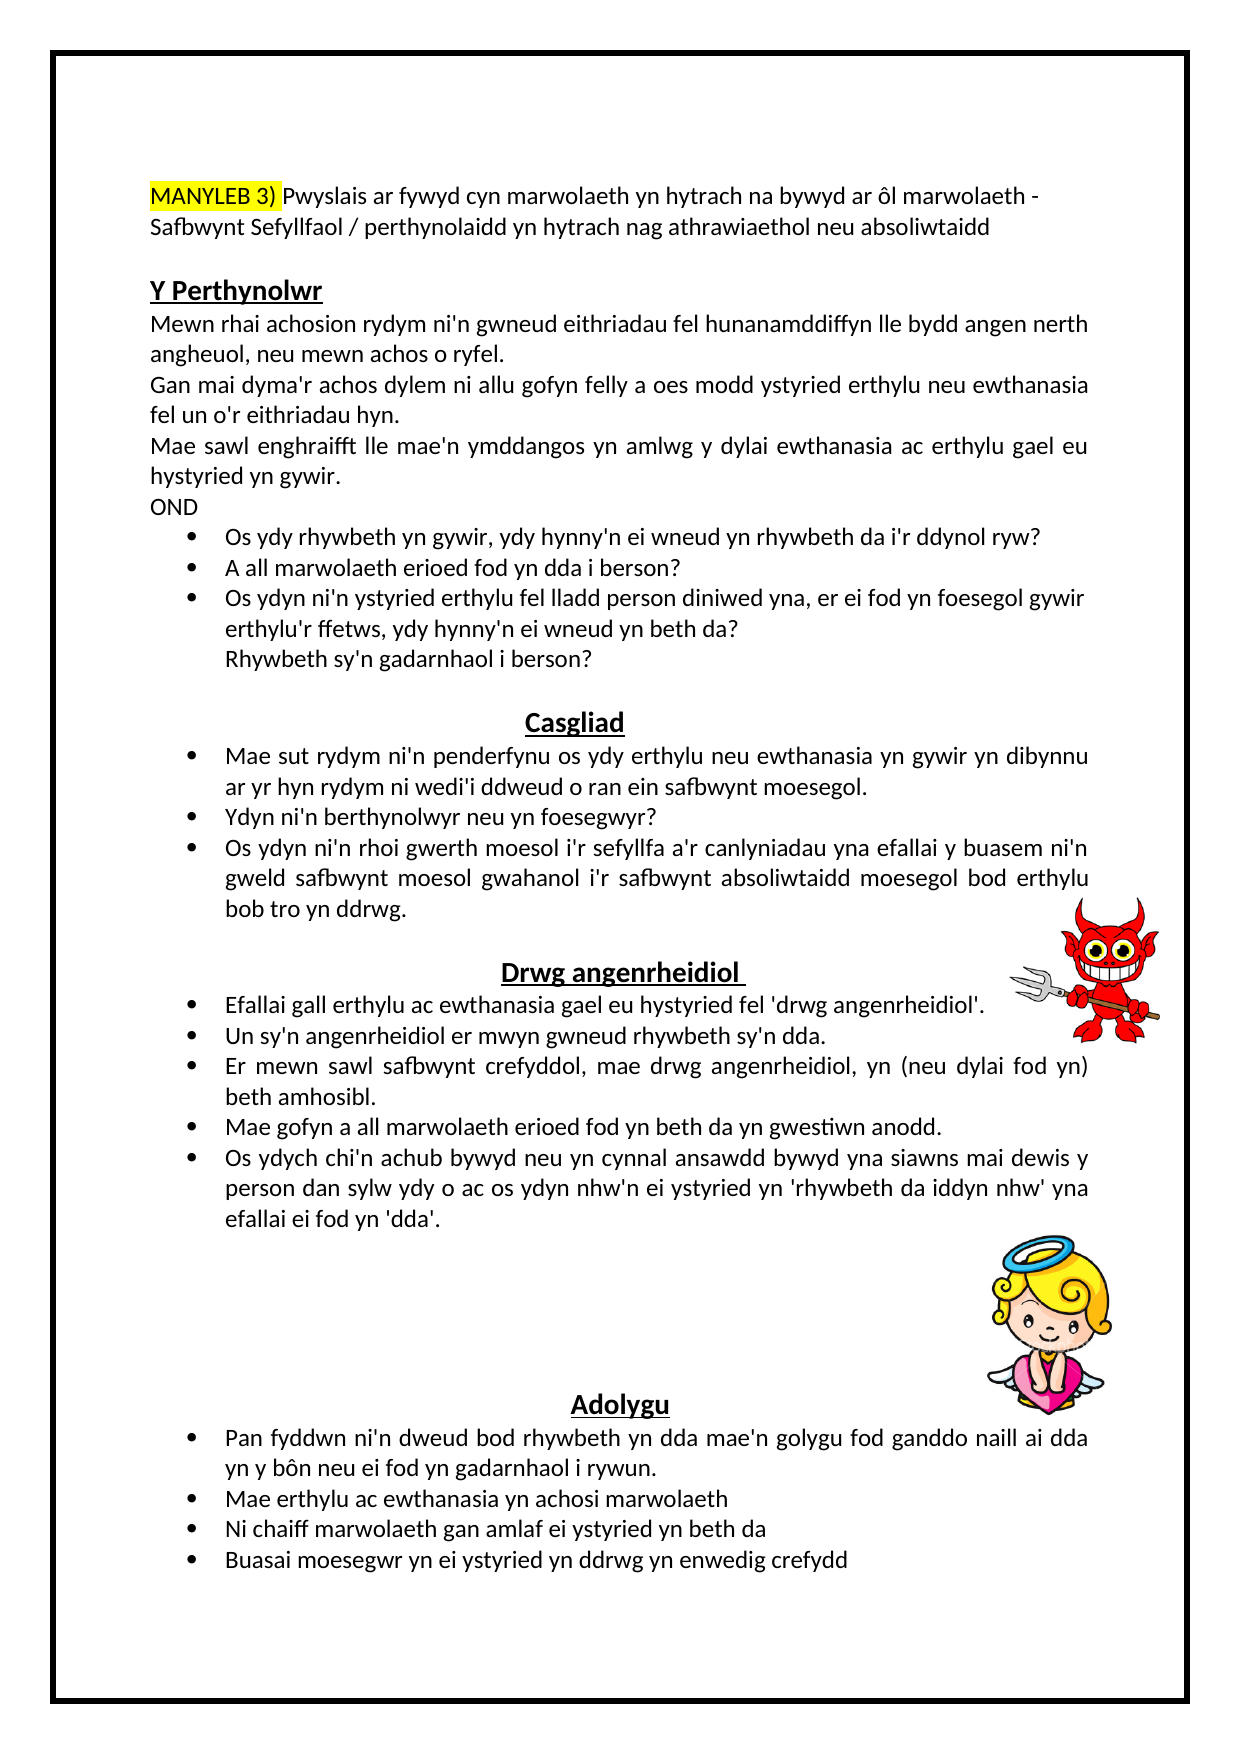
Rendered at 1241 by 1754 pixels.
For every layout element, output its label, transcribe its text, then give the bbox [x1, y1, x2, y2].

list Ni chaiff marwolaeth gan amlaf ei ystyried yn beth da [187, 1513, 1090, 1544]
text OND [150, 491, 1090, 521]
text Gan mai dyma'r achos dylem ni allu gofyn felly a oes modd ystyried erthylu neu ewthanasia fel un o'r eithriadau hyn. [150, 369, 1090, 430]
text Casgliad [450, 704, 1090, 740]
text Mewn rhai achosion rydym ni'n gwneud eithriadau fel hunanamddiffyn lle bydd angen nerth angheuol, neu mewn achos o ryfel. [150, 308, 1090, 369]
list Mae sut rydym ni'n penderfynu os ydy erthylu neu ewthanasia yn gywir yn dibynnu ar yr hyn rydym ni wedi'i ddweud o ran ein safbwynt moesegol. [187, 740, 1090, 801]
list Ydyn ni'n berthynolwyr neu yn foesegwyr? [187, 801, 1090, 832]
text Mae sawl enghraifft lle mae'n ymddangos yn amlwg y dylai ewthanasia ac erthylu gael eu hystyried yn gywir. [150, 430, 1090, 491]
text Rhywbeth sy'n gadarnhaol i berson? [225, 643, 1090, 674]
text MANYLEB 3) Pwyslais ar fywyd cyn marwolaeth yn hytrach na bywyd ar ôl marwolaeth - Safbwynt Sefyllfaol / perthynolaidd yn hytrach nag athrawiaethol neu absoliwtaidd [150, 181, 1090, 242]
list Os ydy rhywbeth yn gywir, ydy hynny'n ei wneud yn rhywbeth da i'r ddynol ryw? [187, 521, 1090, 552]
text Adolygu [150, 1386, 1090, 1422]
picture [931, 1234, 1172, 1416]
picture [1006, 890, 1181, 1049]
list Efallai gall erthylu ac ewthanasia gael eu hystyried fel 'drwg angenrheidiol'. [187, 989, 1006, 1020]
list Os ydych chi'n achub bywyd neu yn cynnal ansawdd bywyd yna siawns mai dewis y person dan sylw ydy o ac os ydyn nhw'n ei ystyried yn 'rhywbeth da iddyn nhw' yna efallai ei fod yn 'dda'. [187, 1142, 1090, 1233]
text Y Perthynolwr [150, 272, 1090, 308]
list Un sy'n angenrheidiol er mwyn gwneud rhywbeth sy'n dda. [187, 1020, 1090, 1050]
list Os ydyn ni'n rhoi gwerth moesol i'r sefyllfa a'r canlyniadau yna efallai y buasem ni'n gweld safbwynt moesol gwahanol i'r safbwynt absoliwtaidd moesegol bod erthylu bob tro yn ddrwg. [187, 832, 1090, 923]
list Buasai moesegwr yn ei ystyried yn ddrwg yn enwedig crefydd [187, 1544, 1090, 1574]
text Drwg angenrheidiol [150, 954, 1006, 989]
list Mae erthylu ac ewthanasia yn achosi marwolaeth [187, 1483, 1090, 1513]
list Os ydyn ni'n ystyried erthylu fel lladd person diniwed yna, er ei fod yn foesegol gywir erthylu'r ffetws, ydy hynny'n ei wneud yn beth da? [187, 582, 1090, 643]
list A all marwolaeth erioed fod yn dda i berson? [187, 552, 1090, 582]
list Pan fyddwn ni'n dweud bod rhywbeth yn dda mae'n golygu fod ganddo naill ai dda yn y bôn neu ei fod yn gadarnhaol i rywun. [187, 1422, 1090, 1483]
list Mae gofyn a all marwolaeth erioed fod yn beth da yn gwestiwn anodd. [187, 1111, 1090, 1142]
list Er mewn sawl safbwynt crefyddol, mae drwg angenrheidiol, yn (neu dylai fod yn) beth amhosibl. [187, 1050, 1090, 1111]
